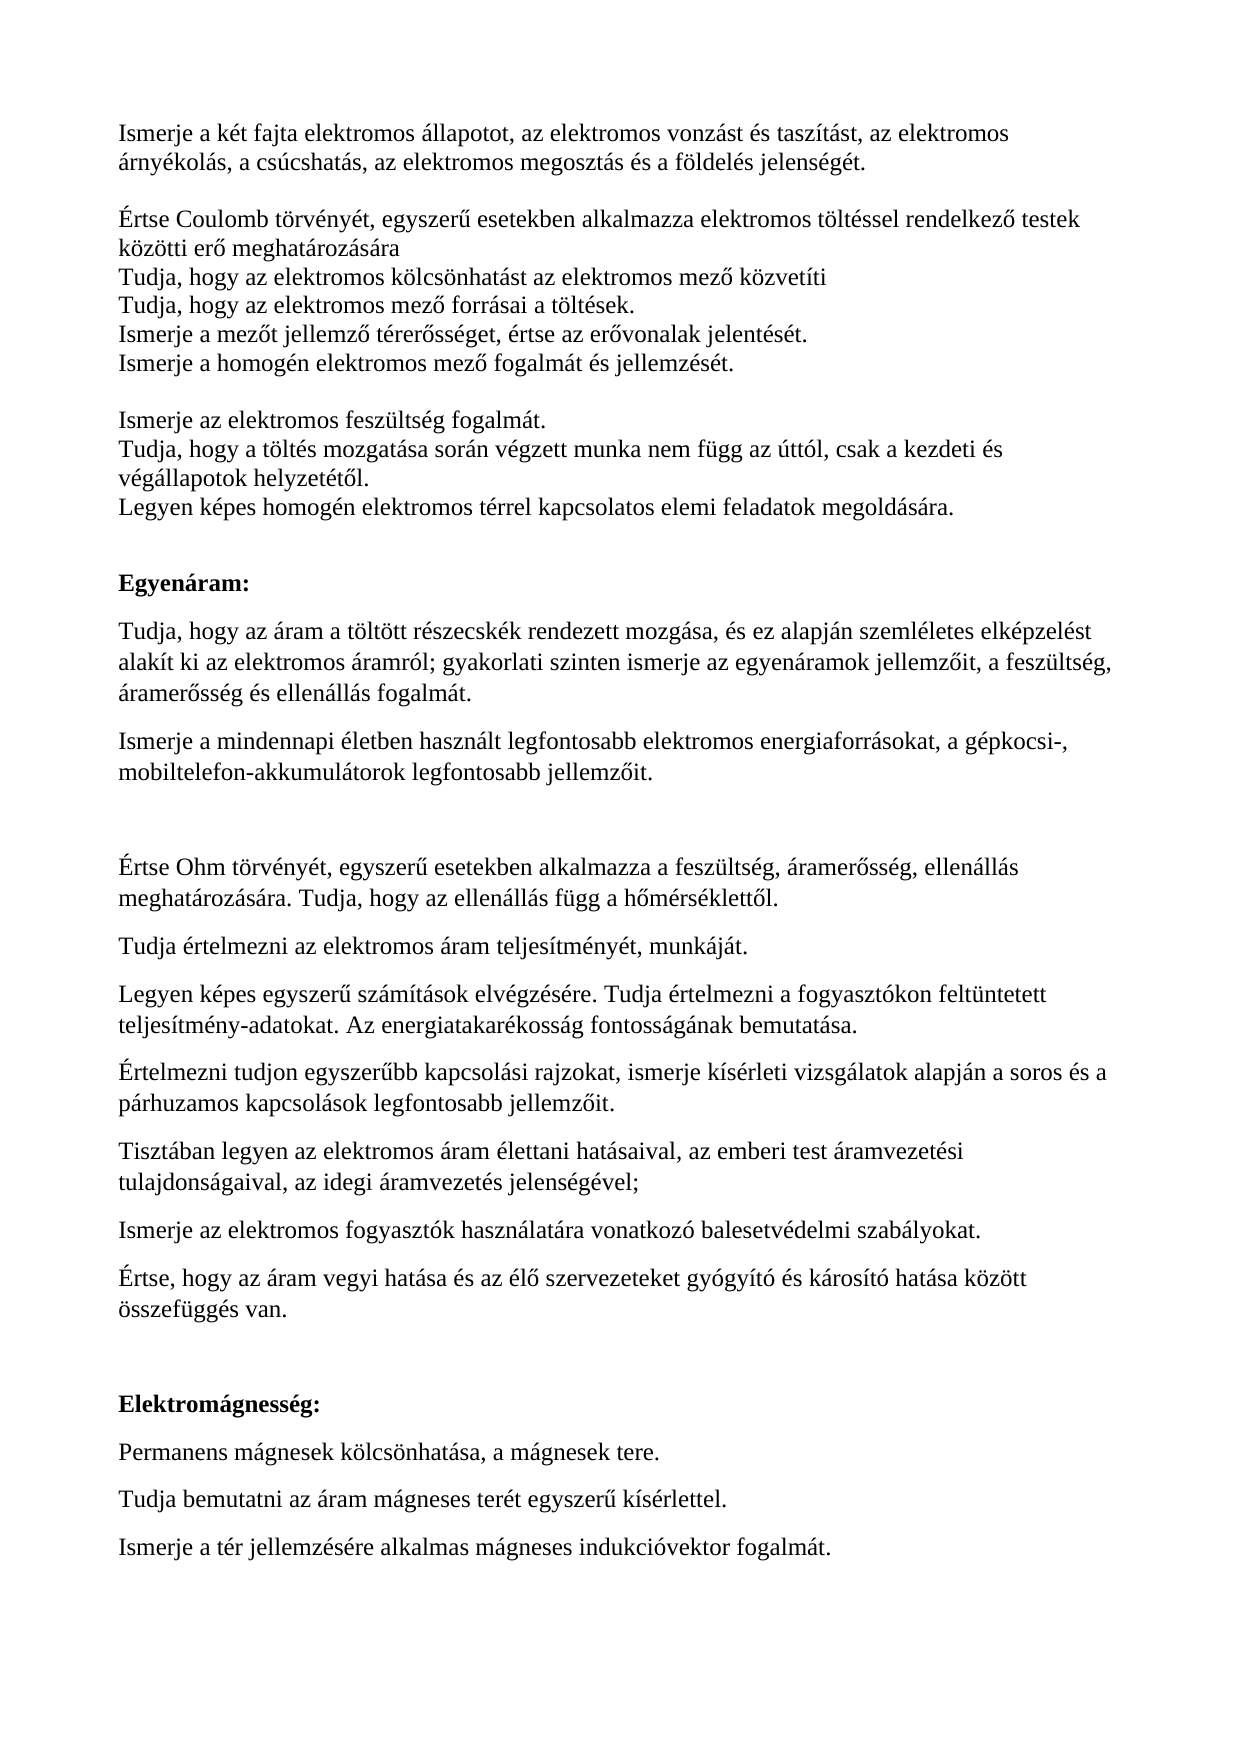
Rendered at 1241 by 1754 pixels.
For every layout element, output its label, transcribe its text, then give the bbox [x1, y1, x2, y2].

text Tudja, hogy az elektromos kölcsönhatást az elektromos mező közvetíti [118, 262, 1122, 291]
text Permanens mágnesek kölcsönhatása, a mágnesek tere. [118, 1437, 1122, 1466]
text Ismerje az elektromos feszültség fogalmát. [118, 406, 1122, 434]
text Tudja, hogy a töltés mozgatása során végzett munka nem függ az úttól, csak a kezdeti és végállapotok helyzetétől. [118, 434, 1122, 492]
text Tudja bemutatni az áram mágneses terét egyszerű kísérlettel. [118, 1484, 1122, 1513]
text Tudja, hogy az elektromos mező forrásai a töltések. [118, 291, 1122, 319]
text Ismerje a két fajta elektromos állapotot, az elektromos vonzást és taszítást, az elektromos árnyékolás, a csúcshatás, az elektromos megosztás és a földelés jelenségét. [118, 118, 1122, 176]
text Tudja, hogy az áram a töltött részecskék rendezett mozgása, és ez alapján szemléletes elképzelést alakít ki az elektromos áramról; gyakorlati szinten ismerje az egyenáramok jellemzőit, a feszültség, áramerősség és ellenállás fogalmát. [118, 616, 1122, 707]
text Egyenáram: [118, 568, 1122, 597]
text Ismerje az elektromos fogyasztók használatára vonatkozó balesetvédelmi szabályokat. [118, 1215, 1122, 1244]
text Értse, hogy az áram vegyi hatása és az élő szervezeteket gyógyító és károsító hatása között összefüggés van. [118, 1263, 1122, 1322]
text Ismerje a homogén elektromos mező fogalmát és jellemzését. [118, 348, 1122, 377]
text Értelmezni tudjon egyszerűbb kapcsolási rajzokat, ismerje kísérleti vizsgálatok alapján a soros és a párhuzamos kapcsolások legfontosabb jellemzőit. [118, 1057, 1122, 1117]
text Elektromágnesség: [118, 1389, 1122, 1418]
text Tudja értelmezni az elektromos áram teljesítményét, munkáját. [118, 931, 1122, 960]
text Ismerje a mindennapi életben használt legfontosabb elektromos energiaforrásokat, a gépkocsi-, mobiltelefon-akkumulátorok legfontosabb jellemzőit. [118, 726, 1122, 786]
text Értse Ohm törvényét, egyszerű esetekben alkalmazza a feszültség, áramerősség, ellenállás meghatározására. Tudja, hogy az ellenállás függ a hőmérséklettől. [118, 852, 1122, 912]
text Tisztában legyen az elektromos áram élettani hatásaival, az emberi test áramvezetési tulajdonságaival, az idegi áramvezetés jelenségével; [118, 1136, 1122, 1196]
text Legyen képes egyszerű számítások elvégzésére. Tudja értelmezni a fogyasztókon feltüntetett teljesítmény-adatokat. Az energiatakarékosság fontosságának bemutatása. [118, 979, 1122, 1038]
text Ismerje a mezőt jellemző térerősséget, értse az erővonalak jelentését. [118, 319, 1122, 348]
text Legyen képes homogén elektromos térrel kapcsolatos elemi feladatok megoldására. [118, 492, 1122, 521]
text Értse Coulomb törvényét, egyszerű esetekben alkalmazza elektromos töltéssel rendelkező testek közötti erő meghatározására [118, 204, 1122, 262]
text Ismerje a tér jellemzésére alkalmas mágneses indukcióvektor fogalmát. [118, 1532, 1122, 1561]
